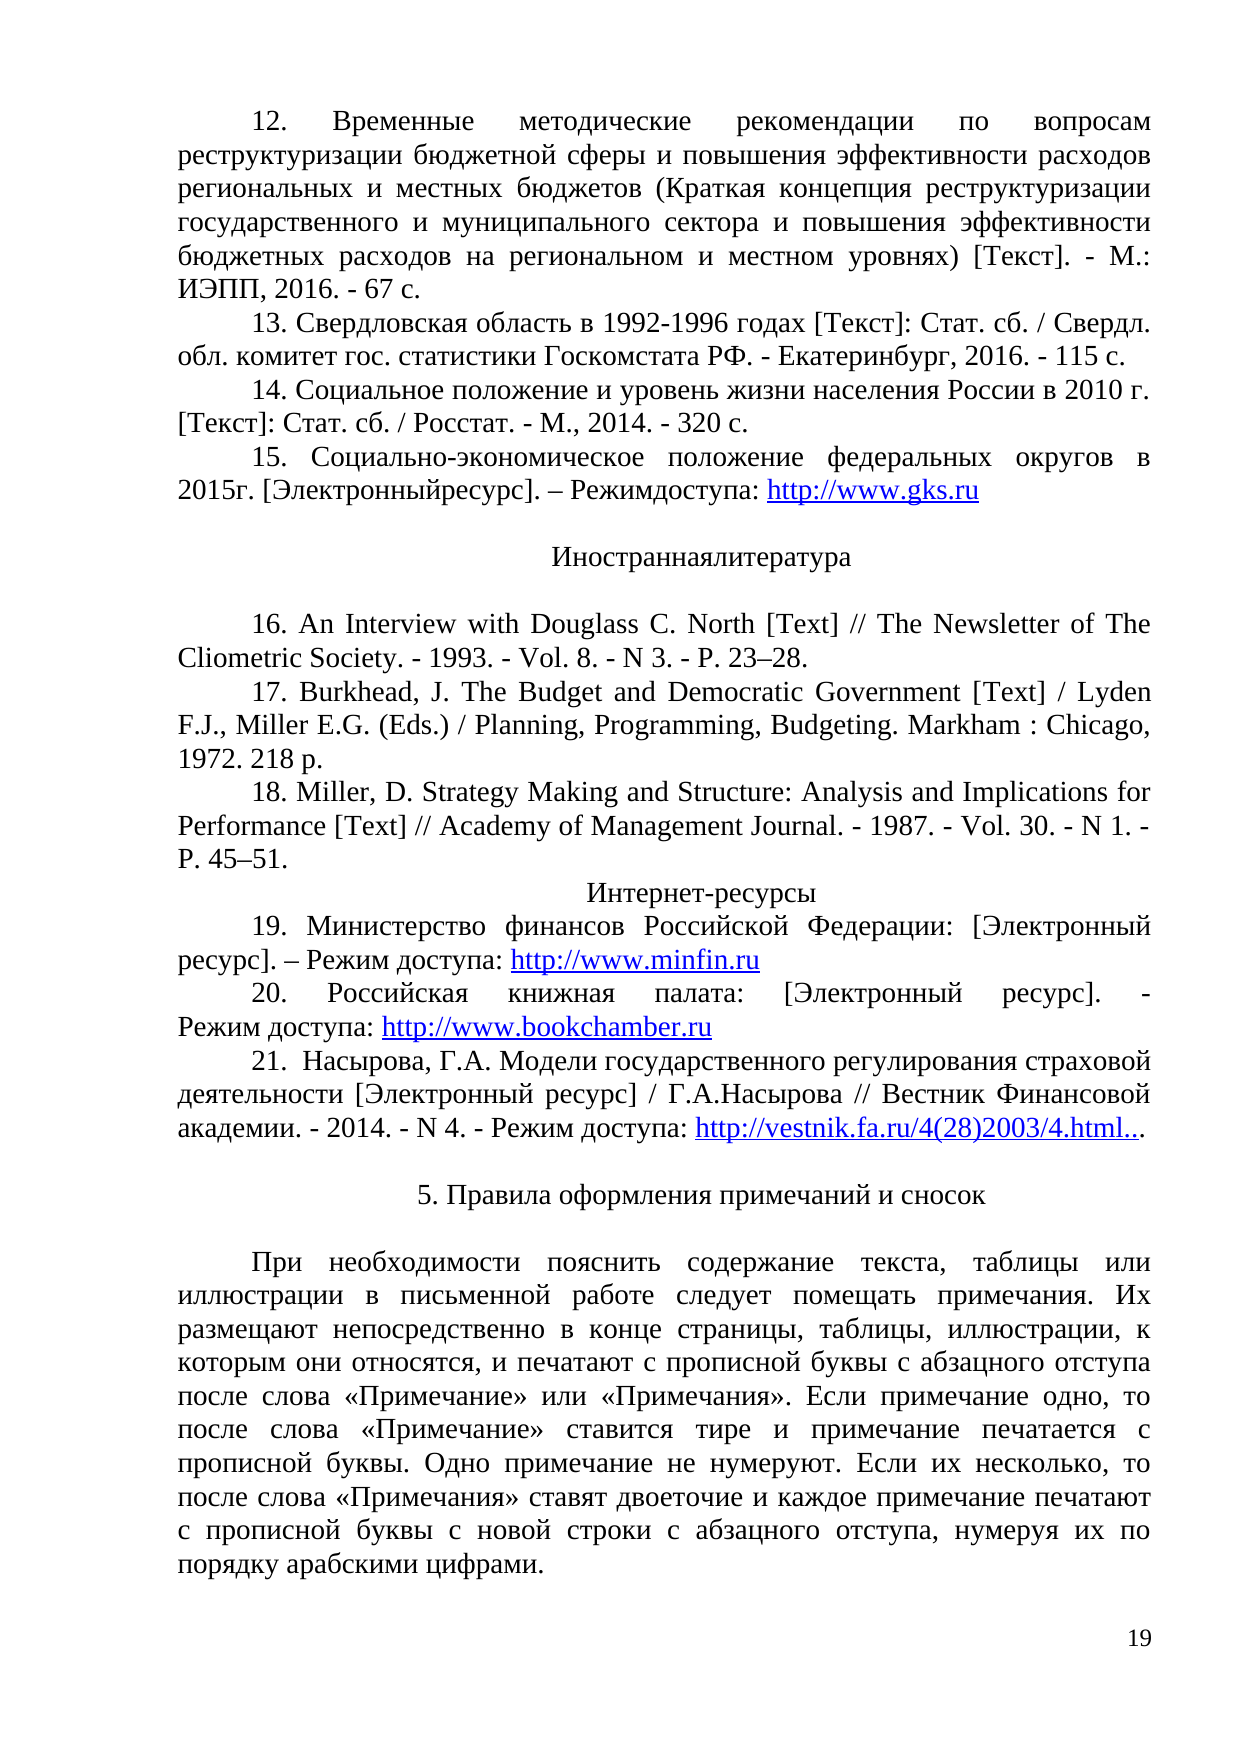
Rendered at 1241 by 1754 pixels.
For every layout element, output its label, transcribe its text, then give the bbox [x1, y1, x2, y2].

text 20. Российская книжная палата: [Электронный ресурс]. - Режим доступа: http://www.bookchamber.ru [177, 976, 1152, 1043]
text Иностраннаялитература [177, 539, 1152, 573]
text При необходимости пояснить содержание текста, таблицы или иллюстрации в письменной работе следует помещать примечания. Их размещают непосредственно в конце страницы, таблицы, иллюстрации, к которым они относятся, и печатают с прописной буквы с абзацного отступа после слова «Примечание» или «Примечания». Если примечание одно, то после слова «Примечание» ставится тире и примечание печатается с прописной буквы. Одно примечание не нумеруют. Если их несколько, то после слова «Примечания» ставят двоеточие и каждое примечание печатают с прописной буквы с новой строки с абзацного отступа, нумеруя их по порядку арабскими цифрами. [177, 1244, 1152, 1579]
text 14. Социальное положение и уровень жизни населения России в . [Текст]: Стат. сб. / Росстат. - М., 2014. - 320 с. [177, 372, 1152, 439]
text 16. An Interview with Douglass C. North [Text] // The Newsletter of The Cliometric Society. - 1993. - Vol. 8. - N 3. - P. 23–28. [177, 607, 1152, 674]
text 17. Burkhead, J. The Budget and Democratic Government [Тext] / Lyden F.J., Miller E.G. (Eds.) / Planning, Programming, Budgeting. : , 1972. 218 p. [177, 674, 1152, 774]
text Интернет-ресурсы [177, 875, 1152, 908]
text 5. Правила оформления примечаний и сносок [177, 1177, 1152, 1210]
text 12. Временные методические рекомендации по вопросам реструктуризации бюджетной сферы и повышения эффективности расходов региональных и местных бюджетов (Краткая концепция реструктуризации государственного и муниципального сектора и повышения эффективности бюджетных расходов на региональном и местном уровнях) [Текст]. - М.: ИЭПП, 2016. - 67 с. [177, 103, 1152, 305]
text 19. Министерство финансов Российской Федерации: [Электронный ресурс]. – Режим доступа: http://www.minfin.ru [177, 908, 1152, 976]
text 21. Насырова, Г.А. Модели государственного регулирования страховой деятельности [Электронный ресурс] / Г.А.Насырова // Вестник Финансовой академии. - 2014. - N 4. - Режим доступа: http://vestnik.fa.ru/4(28)2003/4.html... [177, 1043, 1152, 1143]
text 15. Социально-экономическое положение федеральных округов в 2015г. [Электронныйресурс]. – Режимдоступа: http://www.gks.ru [177, 439, 1152, 506]
text 18. Miller, D. Strategy Making and Structure: Analysis and Implications for Performance [Тext] // Journal. - 1987. - Vol. 30. - N 1. - P. 45–51. [177, 774, 1152, 875]
text 13. Свердловская область в 1992-1996 годах [Текст]: Стат. сб. / Свердл. обл. комитет гос. статистики Госкомстата РФ. - Екатеринбург, 2016. - 115 с. [177, 305, 1152, 372]
